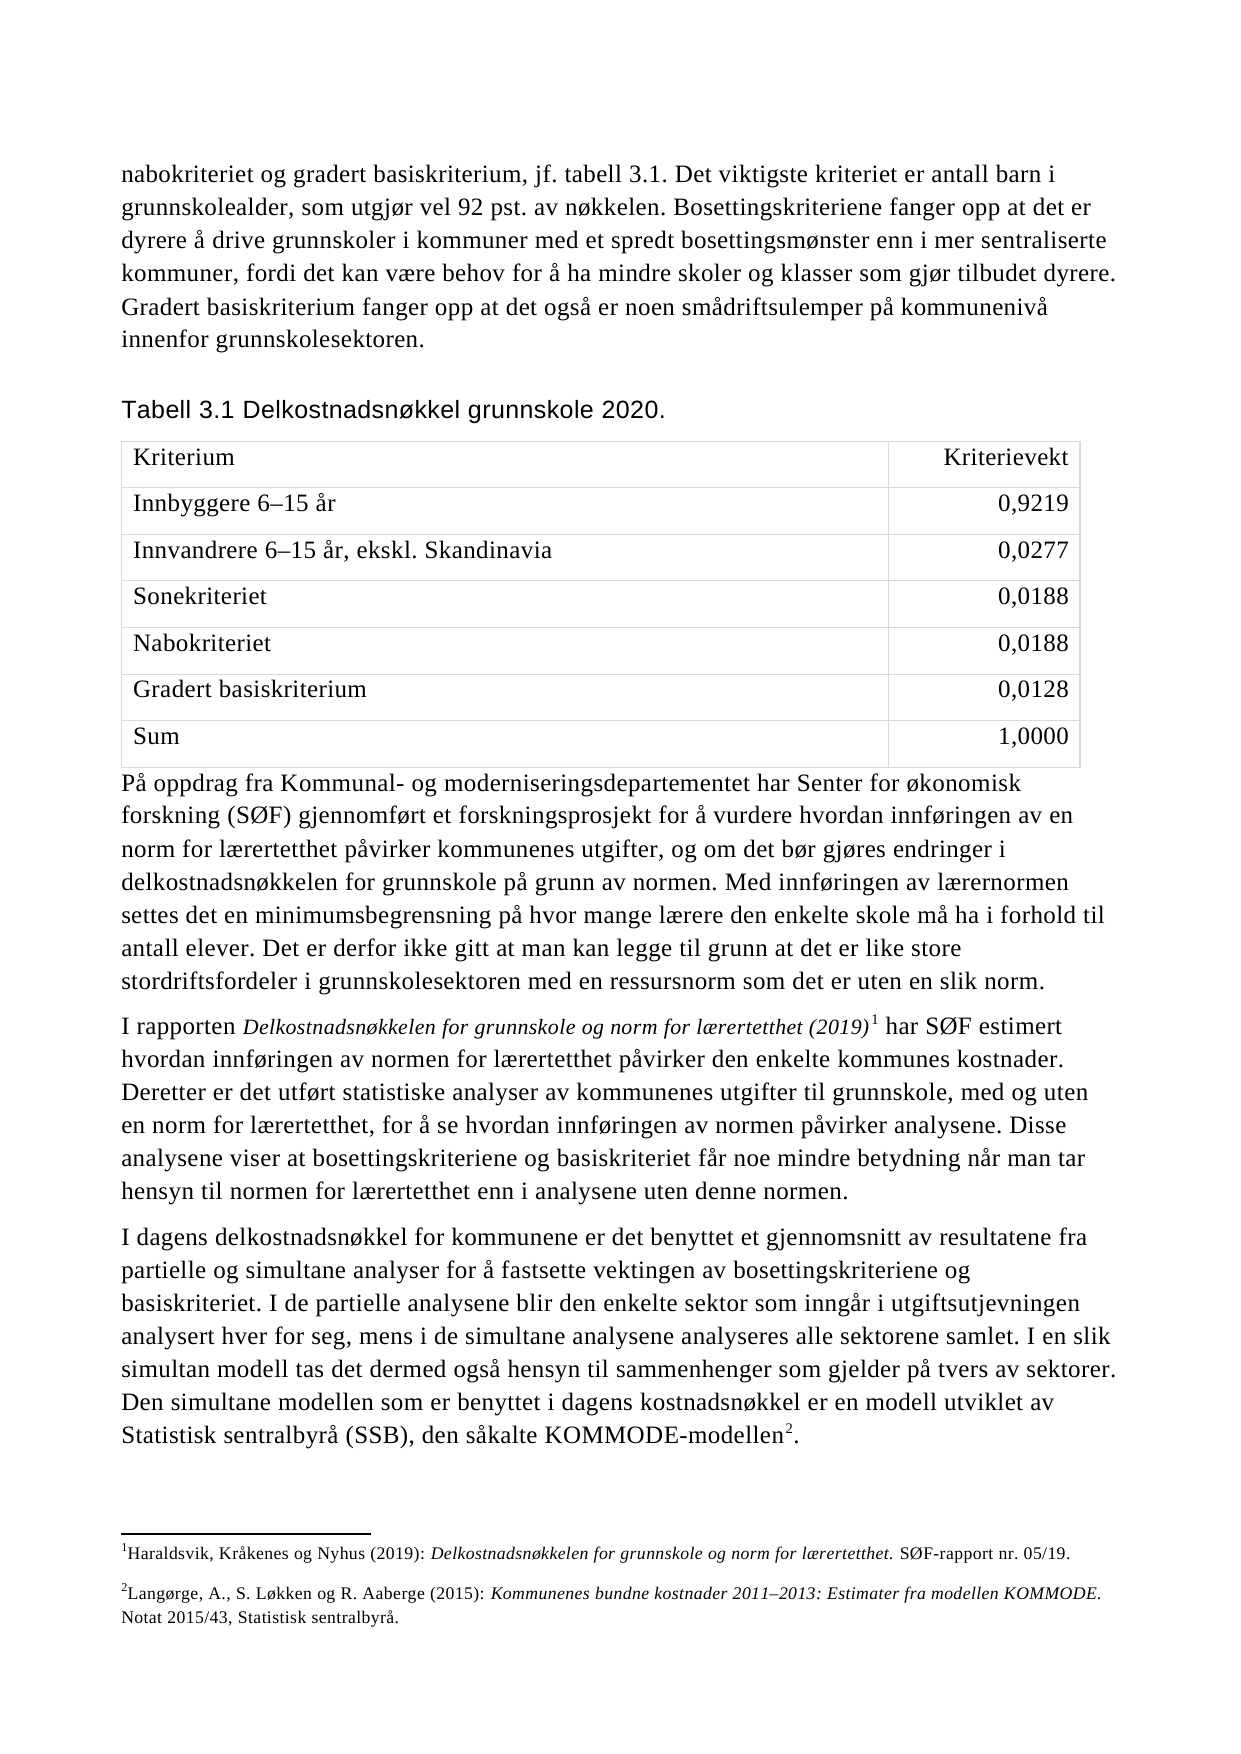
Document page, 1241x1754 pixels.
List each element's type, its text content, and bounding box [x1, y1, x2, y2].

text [121, 159, 1119, 353]
table_cell Gradert basiskriterium [122, 675, 888, 720]
table_cell 0,0277 [889, 535, 1079, 580]
table_cell 1,0000 [889, 721, 1079, 767]
table_header Kriterievekt [889, 442, 1079, 487]
table_cell Sonekriteriet [122, 581, 888, 627]
table_cell Nabokriteriet [122, 628, 888, 673]
table_cell 0,0188 [889, 628, 1079, 673]
table_cell 0,0188 [889, 581, 1079, 627]
list Delkostnadsnøkkel grunnskole 2020. [121, 395, 1119, 424]
table_cell 0,9219 [889, 488, 1079, 534]
text På oppdrag fra Kommunal- og moderniseringsdepartementet har Senter for økonomisk forskning (SØF) gjennomført et forskningsprosjekt for å vurdere hvordan innføringen av en norm for lærertetthet påvirker kommunenes utgifter, og om det bør gjøres endringer i delkostnadsnøkkelen for grunnskole på grunn av normen. Med innføringen av lærernormen settes det en minimumsbegrensning på hvor mange lærere den enkelte skole må ha i forhold til antall elever. Det er derfor ikke gitt at man kan legge til grunn at det er like store stordriftsfordeler i grunnskolesektoren med en ressursnorm som det er uten en slik norm. [121, 768, 1119, 994]
table_header Kriterium [122, 442, 888, 487]
table_cell Innbyggere 6–15 år [122, 488, 888, 534]
text I dagens delkostnadsnøkkel for kommunene er det benyttet et gjennomsnitt av resultatene fra partielle og simultane analyser for å fastsette vektingen av bosettingskriteriene og basiskriteriet. I de partielle analysene blir den enkelte sektor som inngår i utgiftsutjevningen analysert hver for seg, mens i de simultane analysene analyseres alle sektorene samlet. I en slik simultan modell tas det dermed også hensyn til sammenhenger som gjelder på tvers av sektorer. Den simultane modellen som er benyttet i dagens kostnadsnøkkel er en modell utviklet av Statistisk sentralbyrå (SSB), den såkalte KOMMODE-modellen. [121, 1222, 1119, 1449]
text I rapporten Delkostnadsnøkkelen for grunnskole og norm for lærertetthet (2019) har SØF estimert hvordan innføringen av normen for lærertetthet påvirker den enkelte kommunes kostnader. Deretter er det utført statistiske analyser av kommunenes utgifter til grunnskole, med og uten en norm for lærertetthet, for å se hvordan innføringen av normen påvirker analysene. Disse analysene viser at bosettingskriteriene og basiskriteriet får noe mindre betydning når man tar hensyn til normen for lærertetthet enn i analysene uten denne normen. [121, 1011, 1119, 1205]
table_cell Sum [122, 721, 888, 767]
table_cell Innvandrere 6–15 år, ekskl. Skandinavia [122, 535, 888, 580]
table_cell 0,0128 [889, 675, 1079, 720]
